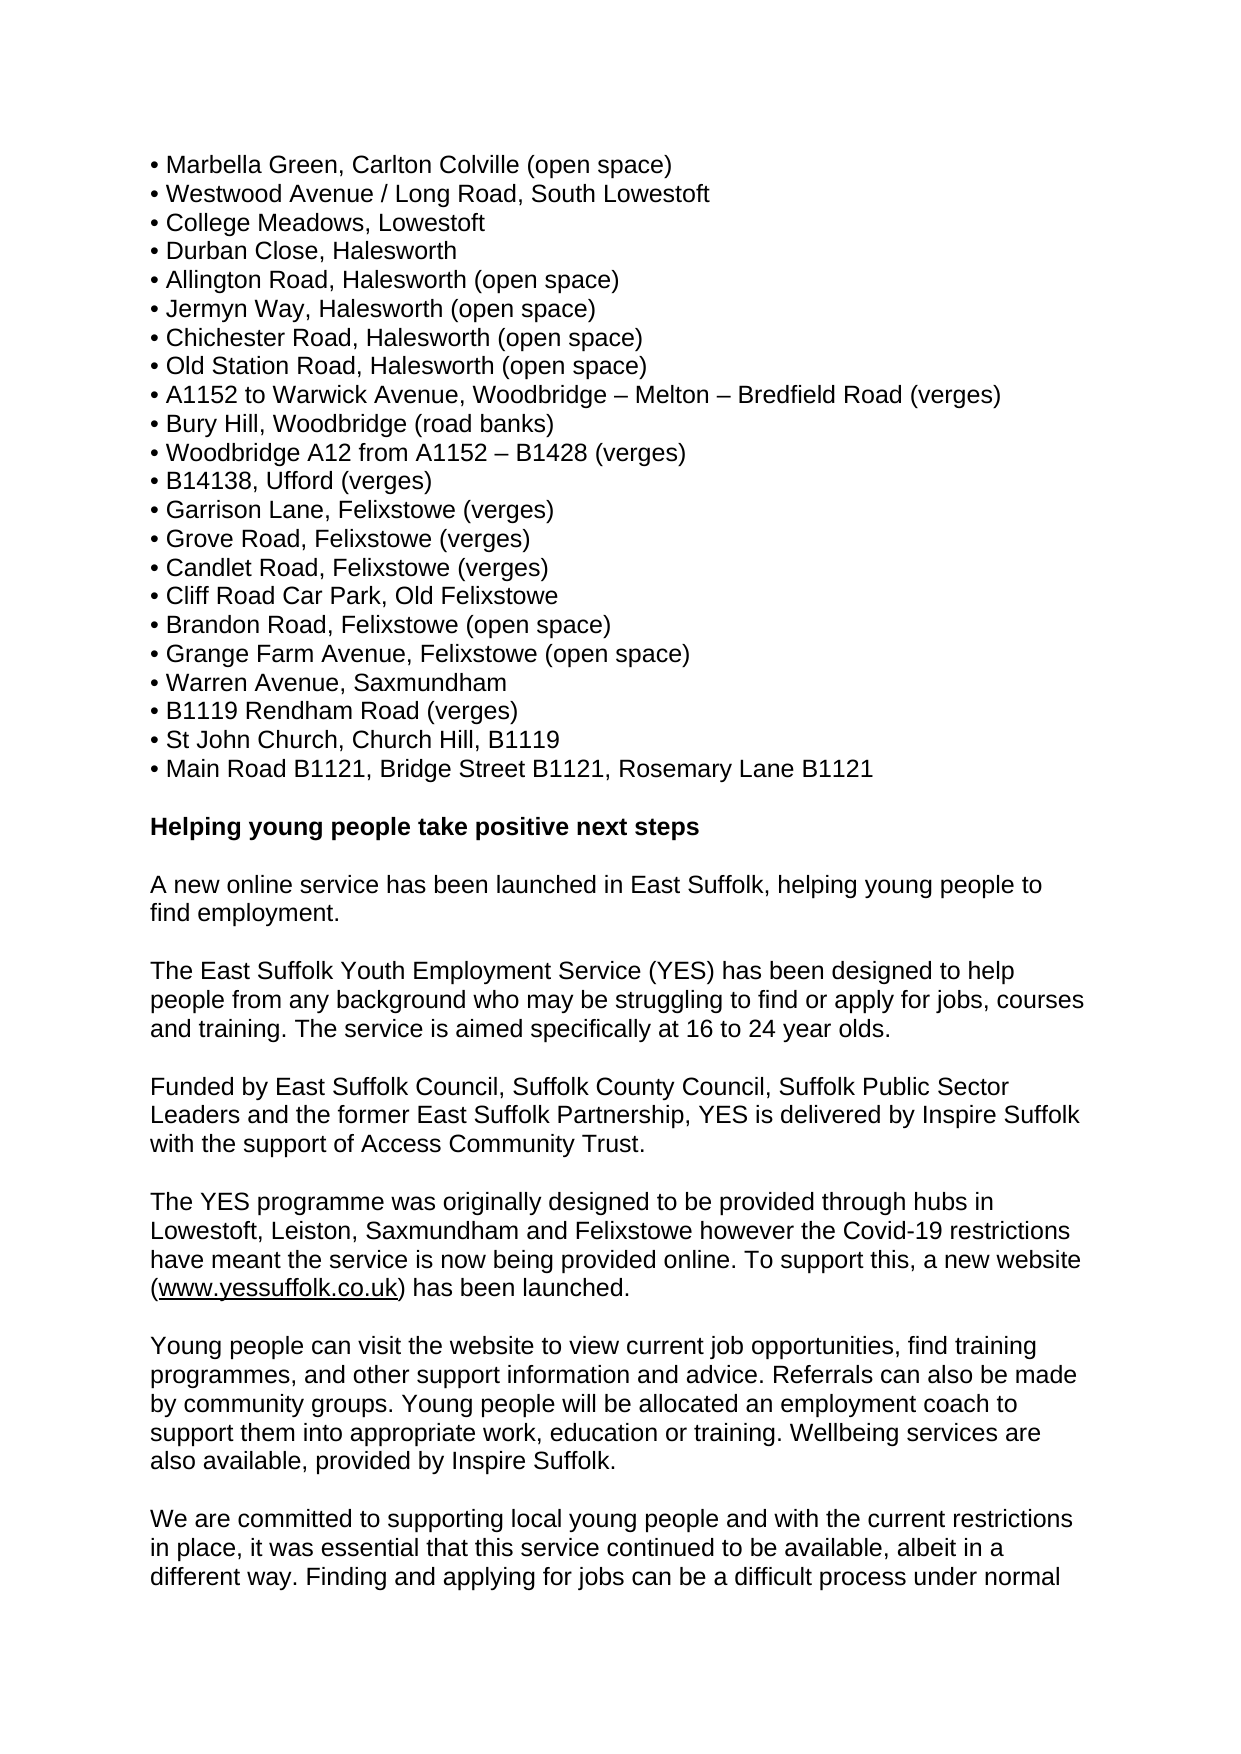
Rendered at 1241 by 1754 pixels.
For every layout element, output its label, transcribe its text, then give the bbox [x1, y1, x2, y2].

text The YES programme was originally designed to be provided through hubs in Lowestoft, Leiston, Saxmundham and Felixstowe however the Covid-19 restrictions have meant the service is now being provided online. To support this, a new website (www.yessuffolk.co.uk) has been launched. [150, 1187, 1090, 1302]
text Young people can visit the website to view current job opportunities, find training programmes, and other support information and advice. Referrals can also be made by community groups. Young people will be allocated an employment coach to support them into appropriate work, education or training. Wellbeing services are also available, provided by Inspire Suffolk. [150, 1331, 1090, 1475]
text The East Suffolk Youth Employment Service (YES) has been designed to help people from any background who may be struggling to find or apply for jobs, courses and training. The service is aimed specifically at 16 to 24 year olds. [150, 956, 1090, 1042]
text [150, 1504, 1090, 1590]
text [150, 150, 1090, 782]
text Funded by East Suffolk Council, Suffolk County Council, Suffolk Public Sector Leaders and the former East Suffolk Partnership, YES is delivered by Inspire Suffolk with the support of Access Community Trust. [150, 1072, 1090, 1158]
text A new online service has been launched in East Suffolk, helping young people to find employment. [150, 869, 1090, 927]
subtitle Helping young people take positive next steps [150, 812, 1090, 840]
